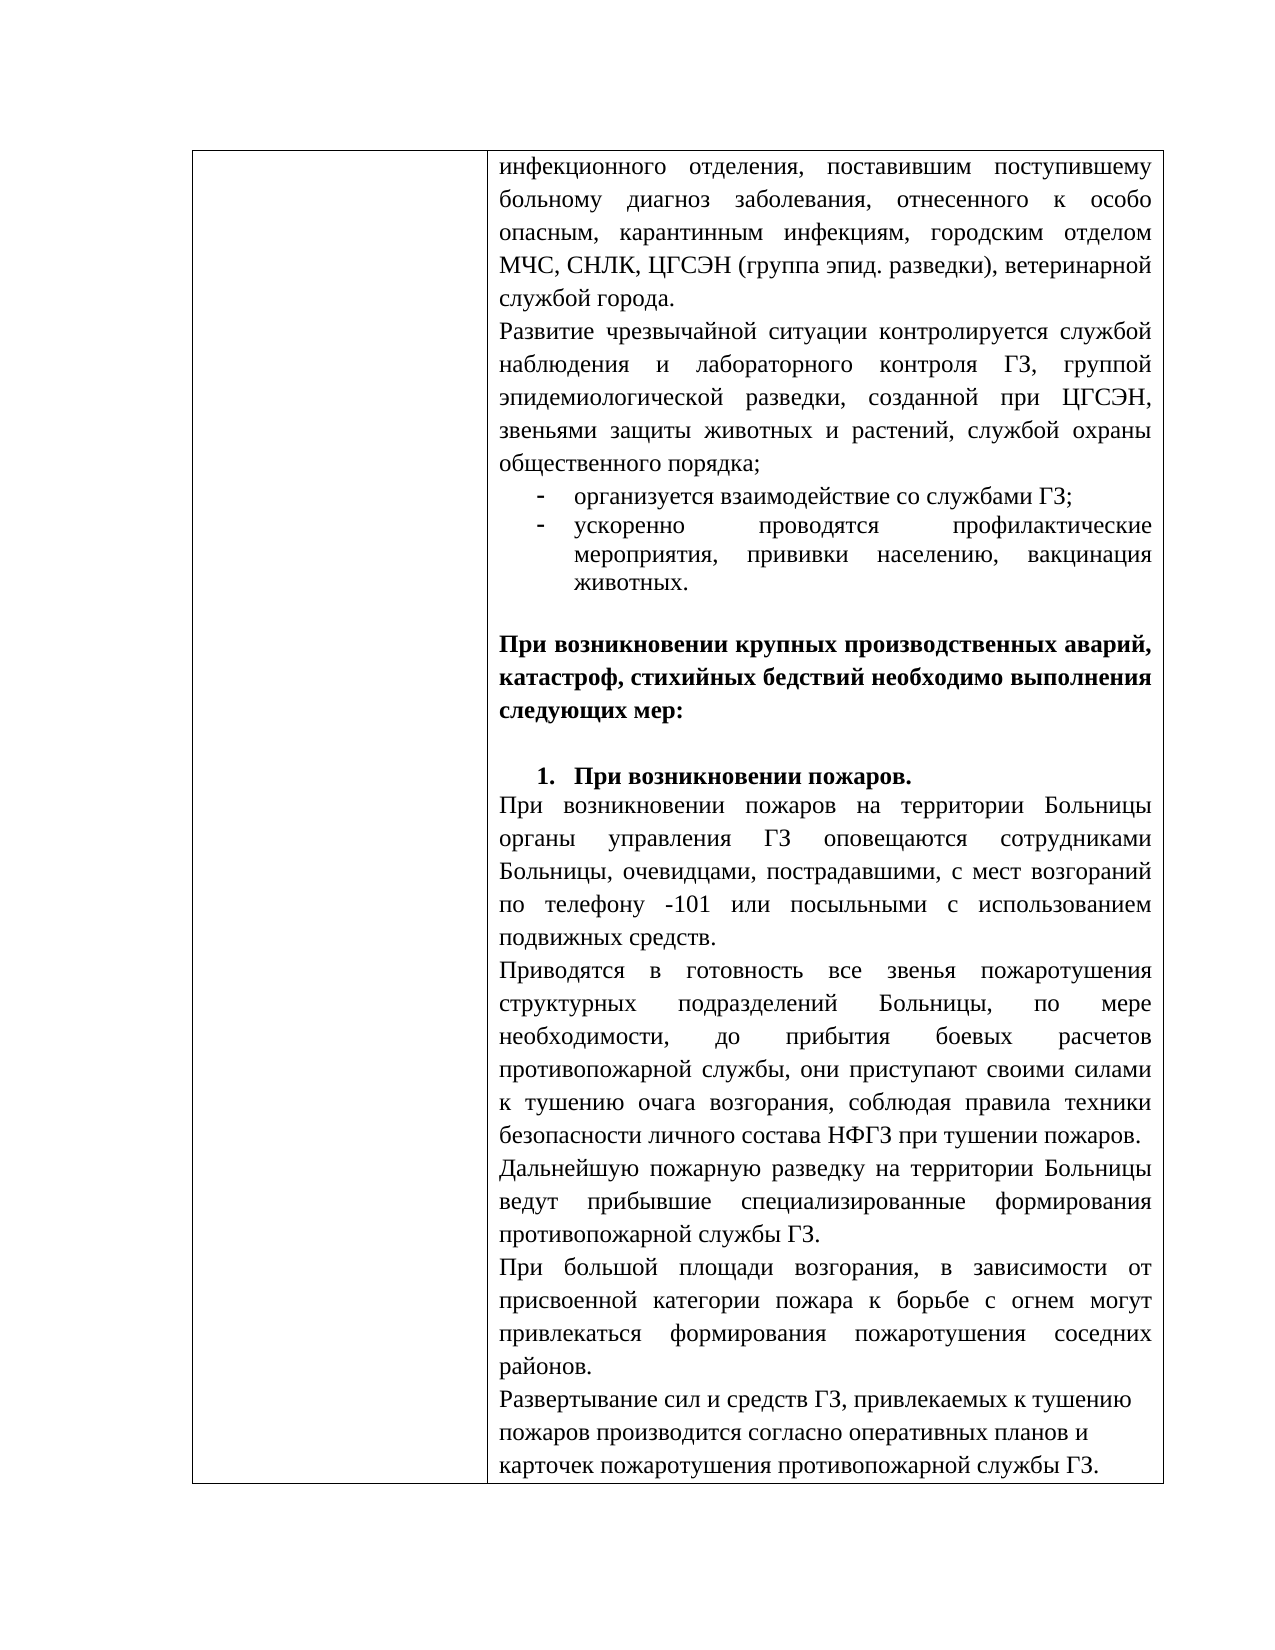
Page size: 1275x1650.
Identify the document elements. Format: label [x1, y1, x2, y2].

table_cell [488, 151, 1163, 1483]
table_cell [193, 151, 487, 1483]
